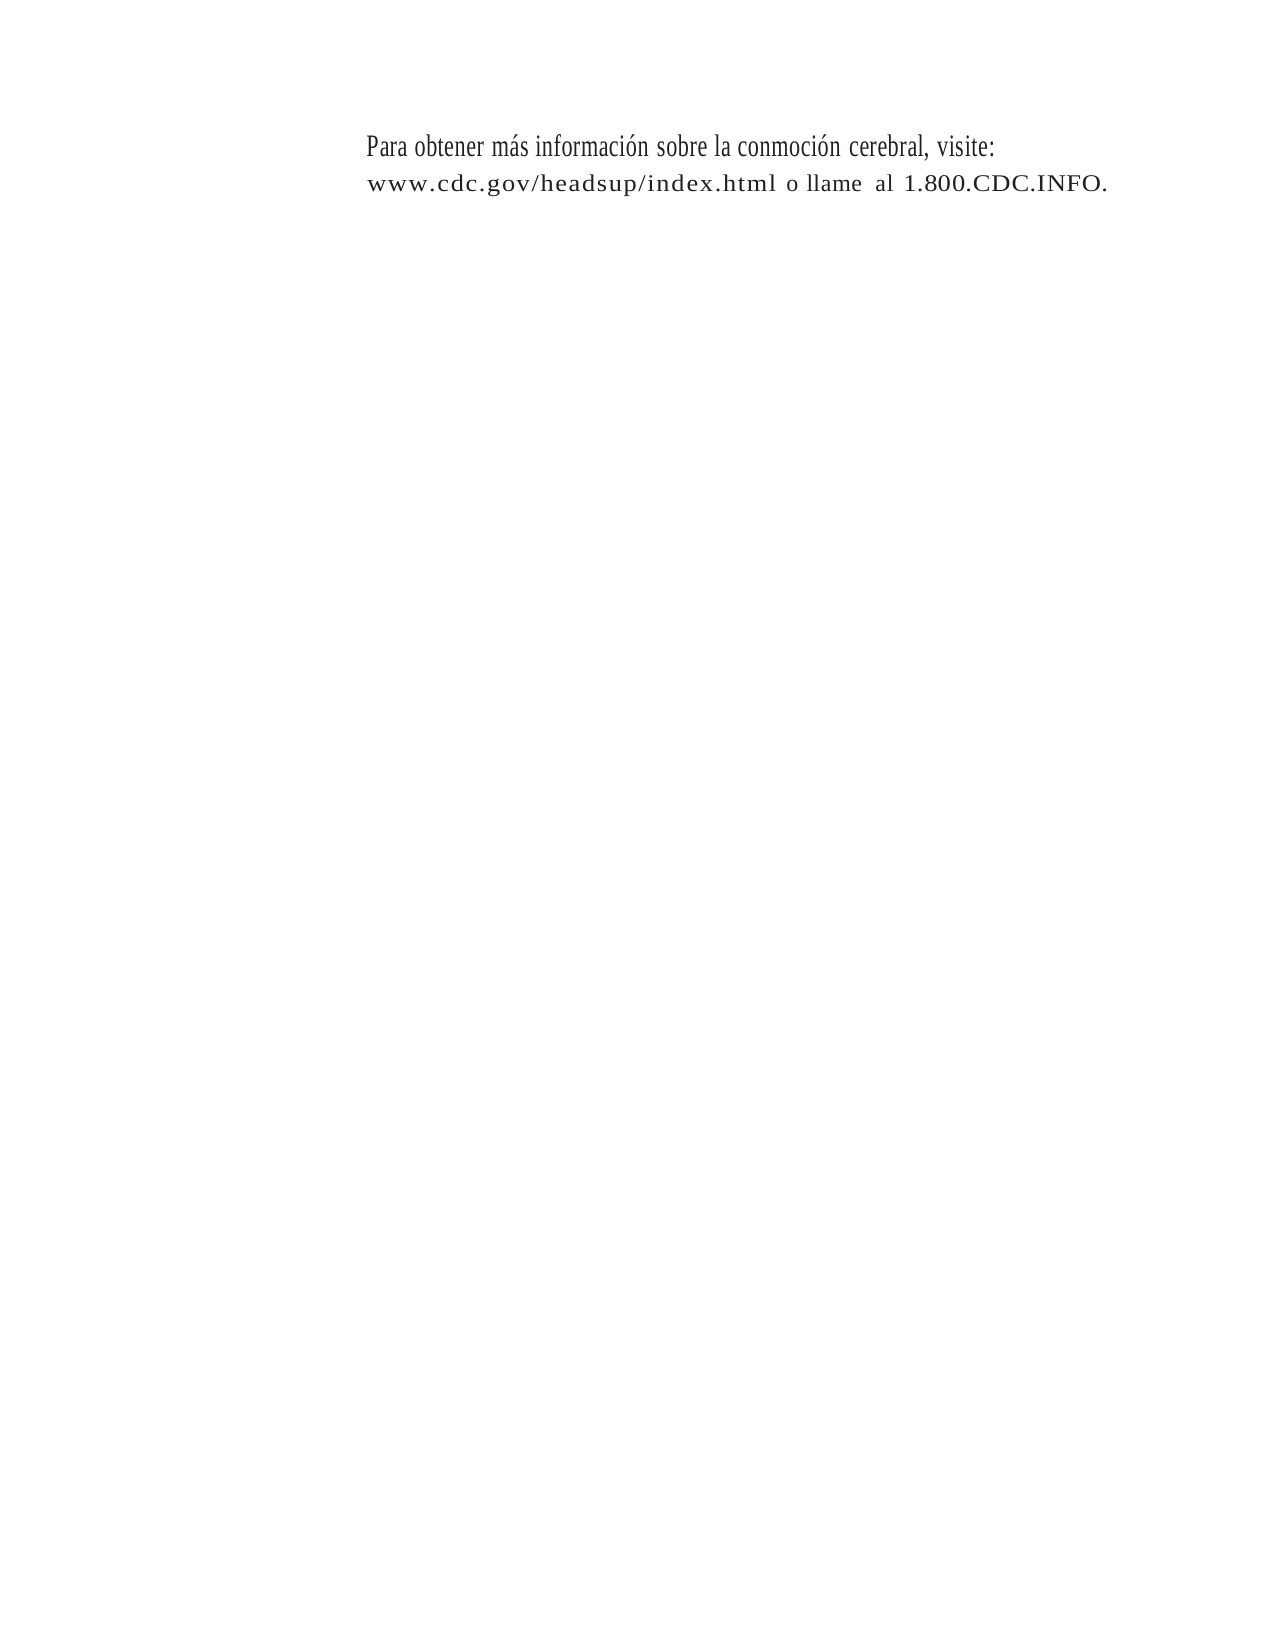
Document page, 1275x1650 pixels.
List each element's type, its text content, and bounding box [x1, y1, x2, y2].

text Para obtener más información sobre la conmoción cerebral, visite: [366, 127, 1214, 163]
text www.cdc.gov/headsup/index.html o llame al 1.800.CDC.INFO. [367, 169, 1214, 197]
